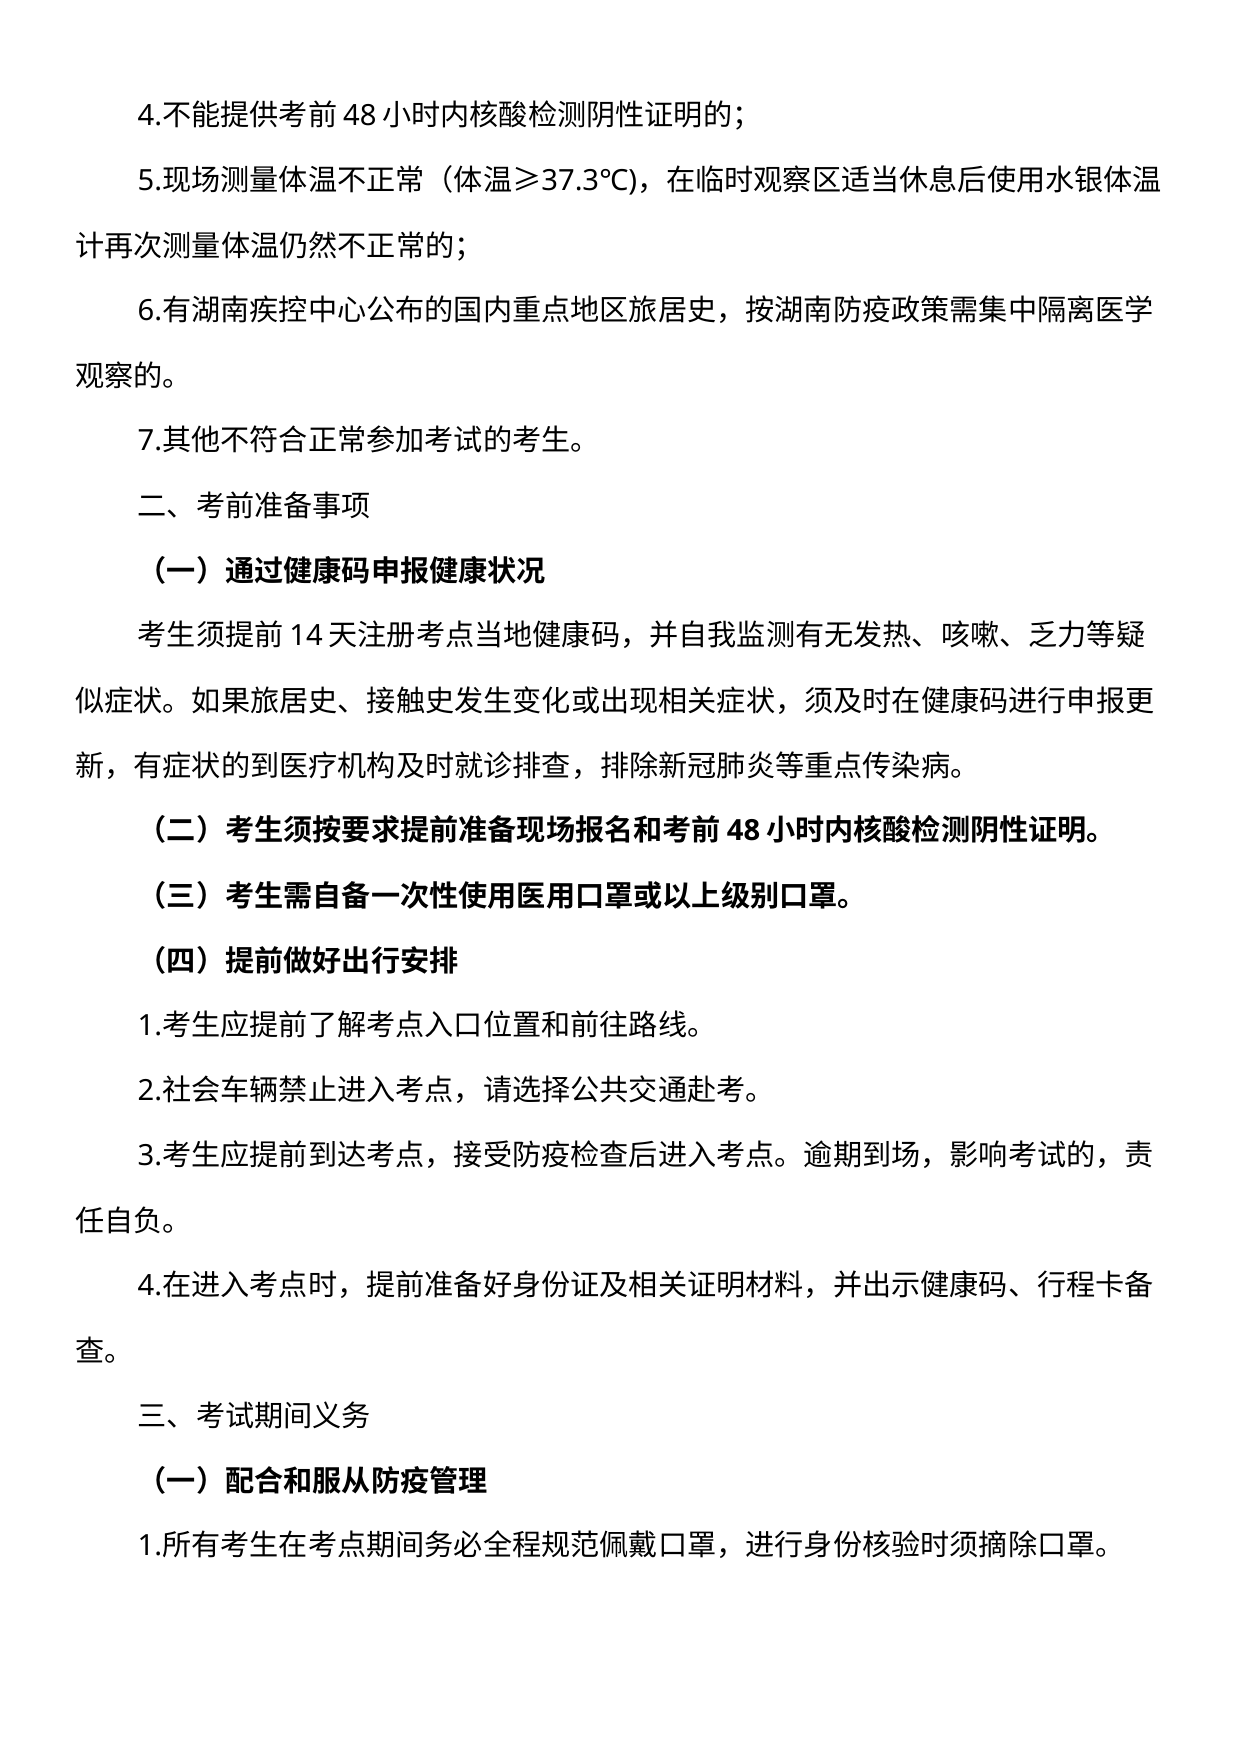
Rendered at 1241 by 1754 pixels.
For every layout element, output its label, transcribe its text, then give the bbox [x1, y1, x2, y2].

text 4.不能提供考前48小时内核酸检测阴性证明的； [75, 81, 1165, 146]
text 1.考生应提前了解考点入口位置和前往路线。 [75, 991, 1165, 1056]
text 2.社会车辆禁止进入考点，请选择公共交通赴考。 [75, 1056, 1165, 1121]
text 考生须提前14天注册考点当地健康码，并自我监测有无发热、咳嗽、乏力等疑似症状。如果旅居史、接触史发生变化或出现相关症状，须及时在健康码进行申报更新，有症状的到医疗机构及时就诊排查，排除新冠肺炎等重点传染病。 [75, 601, 1165, 796]
text （三）考生需自备一次性使用医用口罩或以上级别口罩。 [75, 861, 1165, 926]
text （二）考生须按要求提前准备现场报名和考前48小时内核酸检测阴性证明。 [75, 796, 1165, 861]
text （四）提前做好出行安排 [75, 926, 1165, 991]
text （一）通过健康码申报健康状况 [75, 536, 1165, 601]
text 6.有湖南疾控中心公布的国内重点地区旅居史，按湖南防疫政策需集中隔离医学观察的。 [75, 276, 1165, 406]
text 1.所有考生在考点期间务必全程规范佩戴口罩，进行身份核验时须摘除口罩。 [75, 1511, 1165, 1576]
text （一）配合和服从防疫管理 [75, 1446, 1165, 1511]
text 二、考前准备事项 [75, 471, 1165, 536]
text 3.考生应提前到达考点，接受防疫检查后进入考点。逾期到场，影响考试的，责任自负。 [75, 1121, 1165, 1251]
text 三、考试期间义务 [75, 1381, 1165, 1446]
text 5.现场测量体温不正常（体温≥37.3℃)，在临时观察区适当休息后使用水银体温计再次测量体温仍然不正常的； [75, 146, 1165, 276]
text 4.在进入考点时，提前准备好身份证及相关证明材料，并出示健康码、行程卡备查。 [75, 1251, 1165, 1381]
text 7.其他不符合正常参加考试的考生。 [75, 406, 1165, 471]
